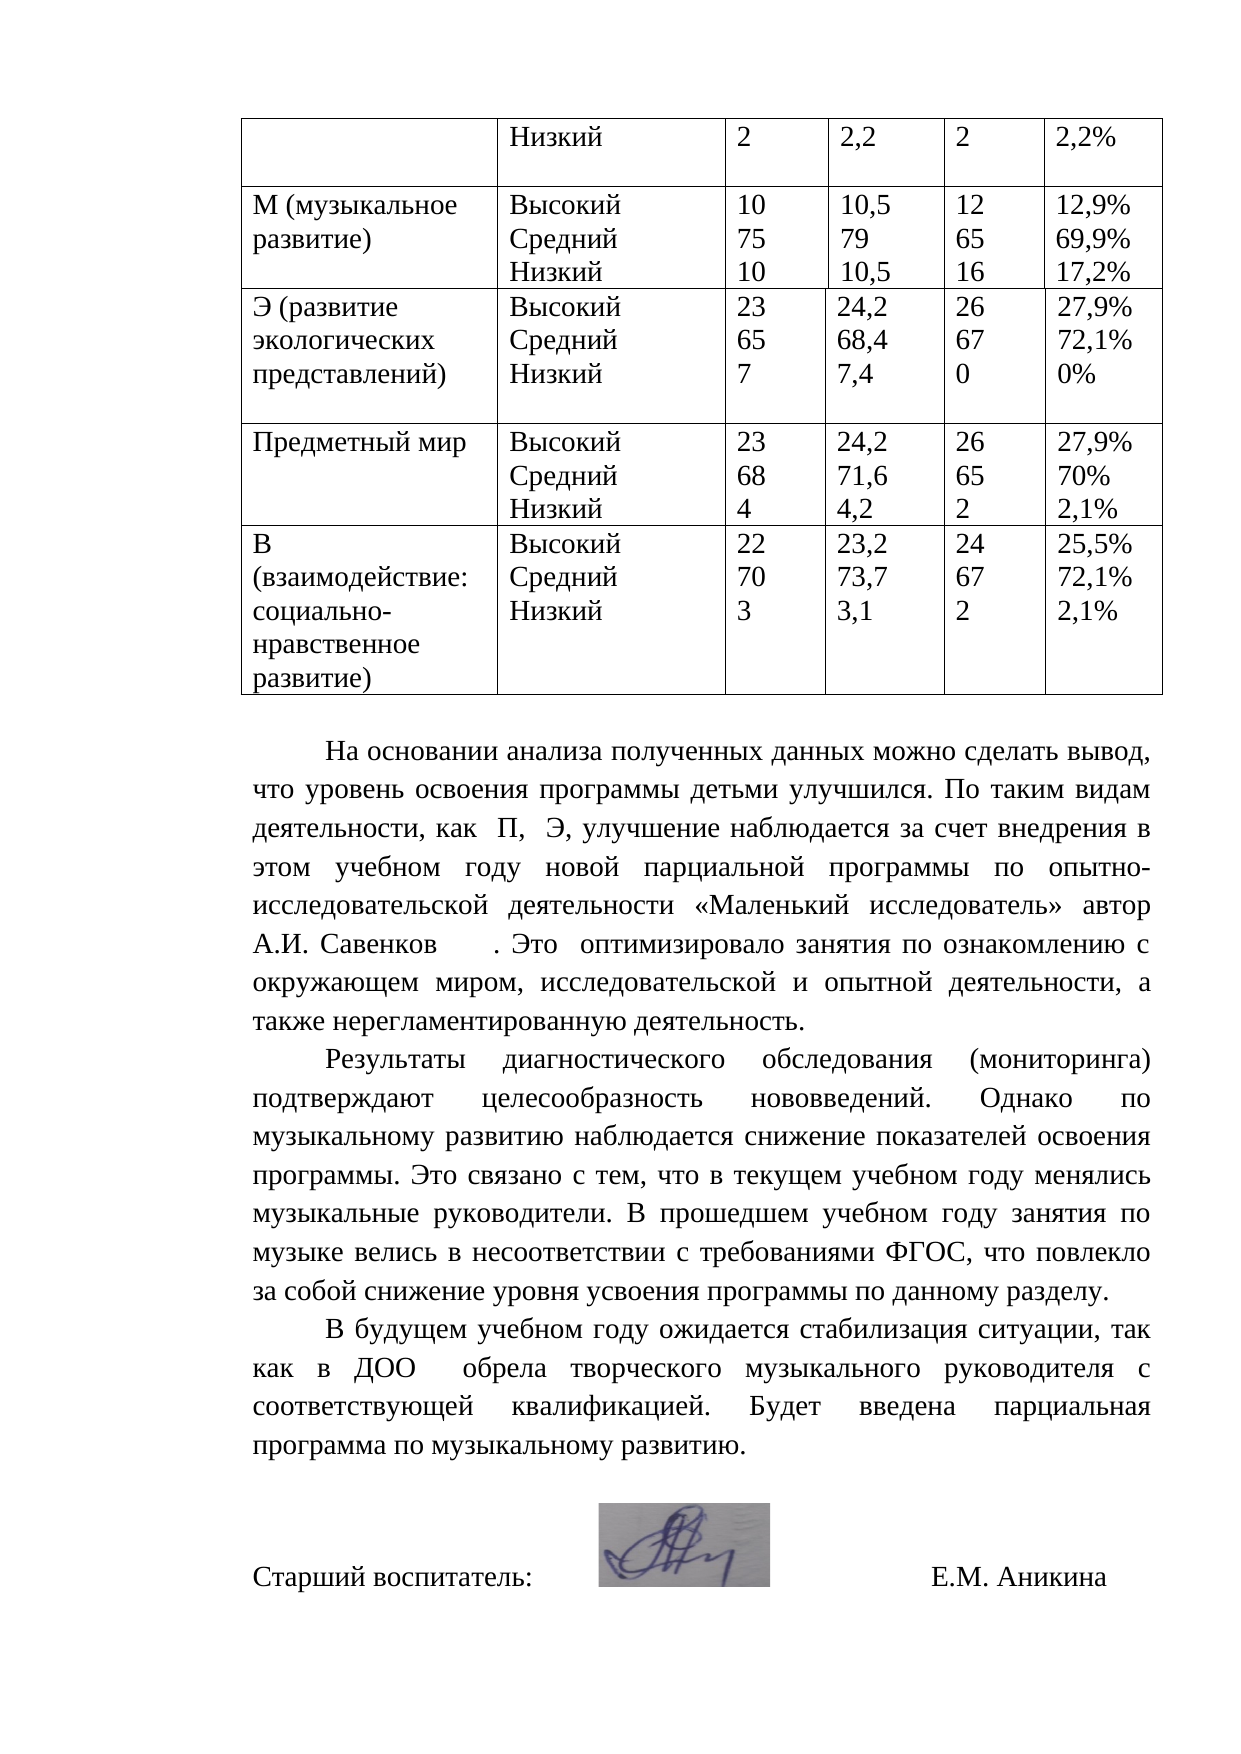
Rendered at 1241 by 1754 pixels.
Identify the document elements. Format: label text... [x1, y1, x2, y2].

table_cell 24,2 71,6 4,2 [826, 424, 944, 525]
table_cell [242, 119, 497, 186]
list Результаты диагностического обследования (мониторинга) подтверждают целесообразность нововведений. Однако по музыкальному развитию наблюдается снижение показателей освоения программы. Это связано с тем, что в текущем учебном году менялись музыкальные руководители. В прошедшем учебном году занятия по музыке велись в несоответствии с требованиями ФГОС, что повлекло за собой снижение уровня усвоения программы по данному разделу. [252, 1041, 1152, 1306]
table_cell 22 70 3 [726, 526, 825, 693]
table_cell 27,9% 72,1% 0% [1046, 289, 1162, 423]
table_cell 26 65 2 [945, 119, 1044, 186]
table_cell 27,9% 70% 2,1% [1046, 424, 1162, 525]
table_cell М (музыкальное развитие) [242, 187, 497, 288]
table_cell Высокий Средний Низкий [498, 424, 725, 525]
table_cell Высокий Средний Низкий [498, 526, 725, 693]
table_cell 25,3 72,5 2,2 [829, 119, 944, 186]
table_cell 23 65 7 [726, 289, 825, 423]
list В будущем учебном году ожидается стабилизация ситуации, так как в ДОО обрела творческого музыкального руководителя с соответствующей квалификацией. Будет введена парциальная программа по музыкальному развитию. [252, 1311, 1152, 1460]
table_cell 10 75 10 [726, 187, 828, 288]
table_cell 26 65 2 [945, 424, 1045, 525]
table_cell 26 67 0 [945, 289, 1045, 423]
table_cell Э (развитие экологических представлений) [242, 289, 497, 423]
table_cell 23 68 4 [726, 424, 825, 525]
list На основании анализа полученных данных можно сделать вывод, что уровень освоения программы детьми улучшился. По таким видам деятельности, как П, Э, улучшение наблюдается за счет внедрения в этом учебном году новой парциальной программы по опытно-исследовательской деятельности «Маленький исследователь» автор А.И. Савенков . Это оптимизировало занятия по ознакомлению с окружающем миром, исследовательской и опытной деятельности, а также нерегламентированную деятельность. [252, 733, 1152, 1036]
table_cell 25,5% 72,1% 2,1% [1046, 526, 1162, 693]
table_cell Высокий Средний Низкий [498, 187, 725, 288]
table_cell 12,9% 69,9% 17,2% [1045, 187, 1162, 288]
table_cell 24 69 2 [726, 119, 828, 186]
list Старший воспитатель: Е.М. Аникина [252, 1504, 1152, 1593]
table_cell Предметный мир [242, 424, 497, 525]
table_cell 24 67 2 [945, 526, 1045, 693]
table_cell В (взаимодействие: социально-нравственное развитие) [242, 526, 497, 693]
table_cell 27,8% 70% 2,2% [1045, 119, 1162, 186]
picture [598, 1503, 771, 1587]
table_cell 23,2 73,7 3,1 [826, 526, 944, 693]
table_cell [498, 119, 725, 186]
table_cell 10,5 79 10,5 [829, 187, 944, 288]
table_cell Высокий Средний Низкий [498, 289, 725, 423]
table_cell 24,2 68,4 7,4 [826, 289, 944, 423]
table_cell 12 65 16 [945, 187, 1044, 288]
